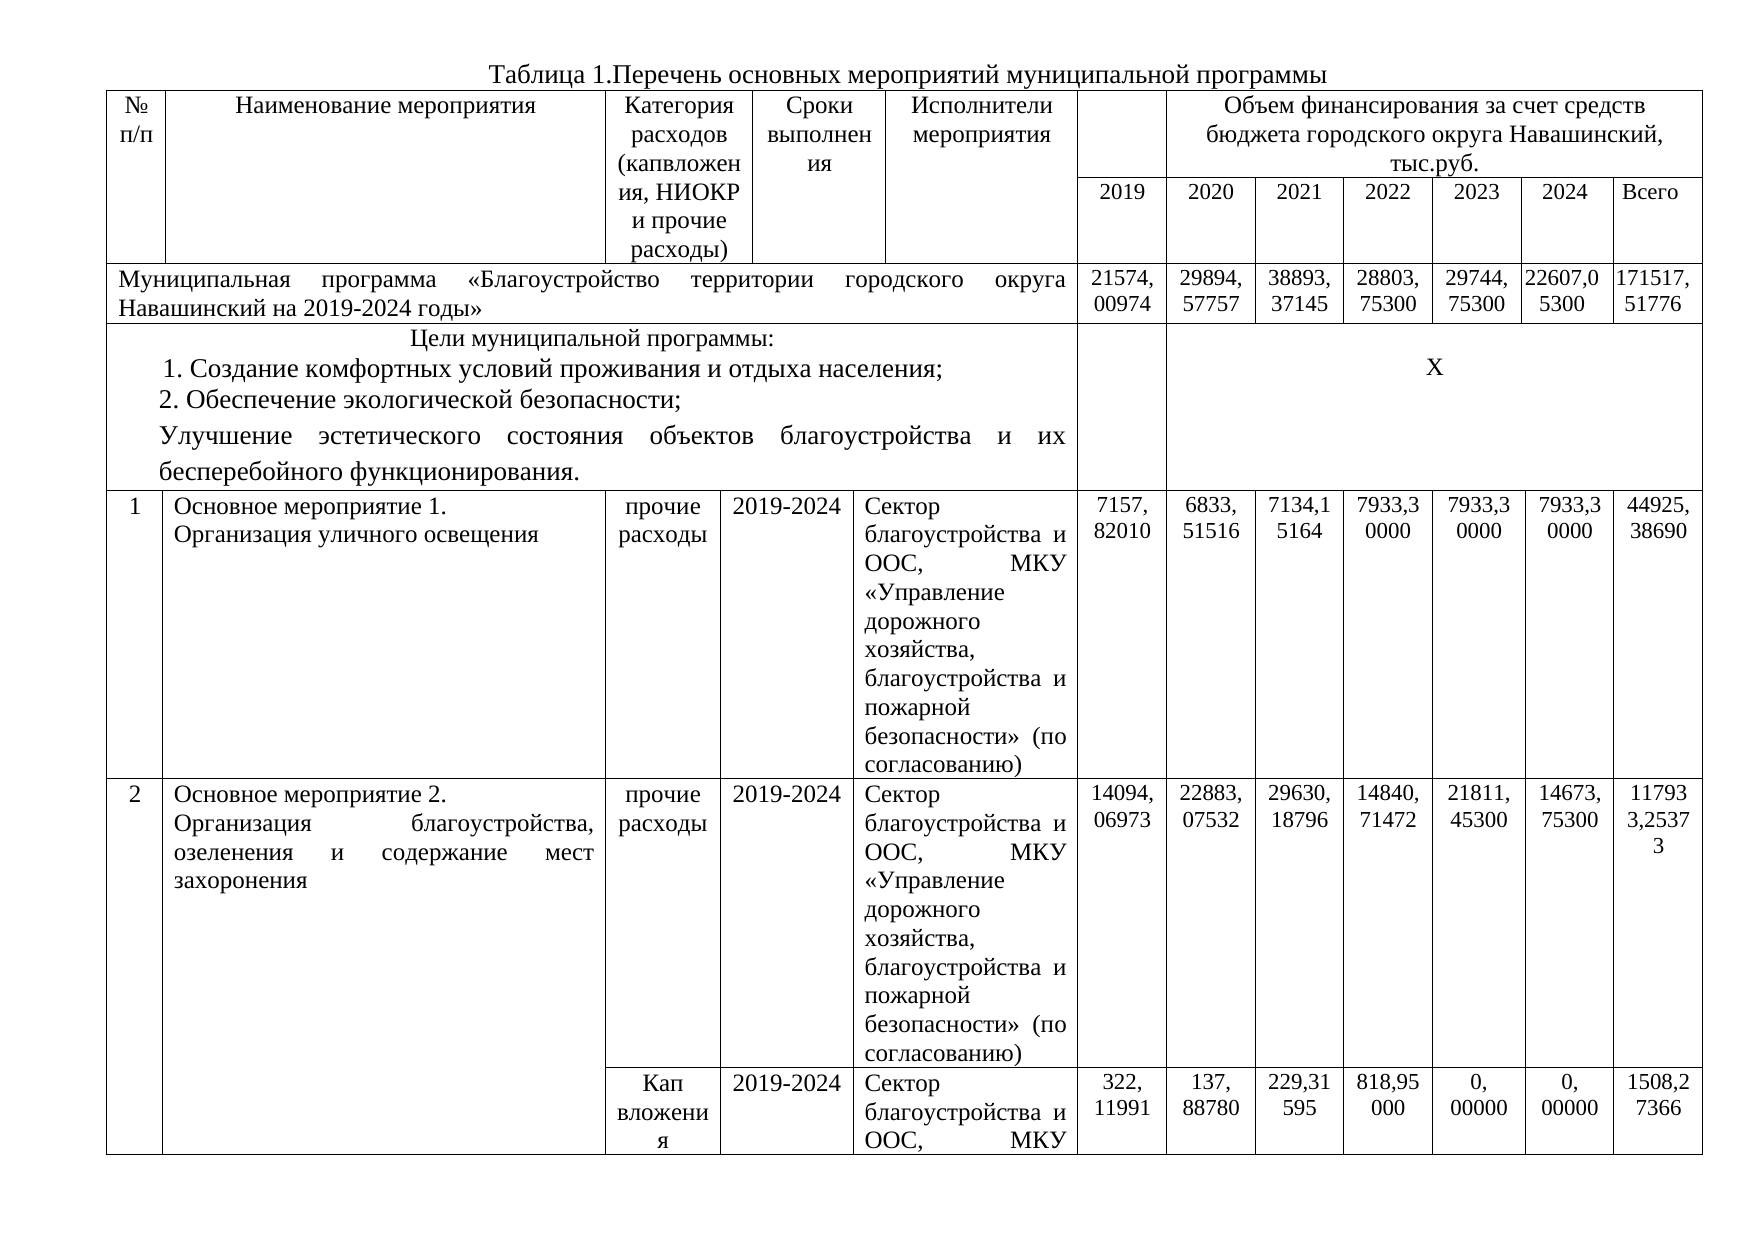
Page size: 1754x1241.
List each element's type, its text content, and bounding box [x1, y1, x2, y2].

table_cell 29744,75300 [1433, 264, 1521, 322]
table_header Исполнители мероприятия [886, 91, 1077, 263]
table_cell 229,31595 [1256, 1068, 1343, 1154]
table_cell 2021 [1256, 178, 1343, 263]
table_header Категория расходов (капвложения, НИОКР и прочие расходы) [606, 91, 752, 263]
table_cell Х [1167, 324, 1702, 490]
table_cell 14840,71472 [1344, 779, 1432, 1067]
table_cell 7933,30000 [1526, 491, 1613, 778]
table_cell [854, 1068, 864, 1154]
table_cell 2023 [1433, 178, 1521, 263]
table_cell прочие расходы [606, 491, 720, 778]
table_cell прочие расходы [606, 779, 720, 1067]
table_cell 29894,57757 [1167, 264, 1255, 322]
table_cell Всего [1614, 178, 1702, 263]
table_cell 171517,51776 [1614, 264, 1702, 322]
table_cell 117933,25373 [1614, 779, 1702, 1067]
table_cell 44925,38690 [1614, 491, 1702, 778]
table_cell 14094, 06973 [1078, 779, 1166, 1067]
table_cell 2020 [1167, 178, 1255, 263]
table_cell 2024 [1522, 178, 1613, 263]
table_header [1078, 91, 1166, 177]
table_cell 29630,18796 [1256, 779, 1343, 1067]
table_cell 0, 00000 [1433, 1068, 1525, 1154]
table_cell 22883, 07532 [1167, 779, 1255, 1067]
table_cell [854, 779, 864, 1067]
table_cell Основное мероприятие 2. Организация благоустройства, озеленения и содержание мест захоронения [163, 779, 605, 1154]
table_header Объем финансирования за счет средств бюджета городского округа Навашинский, тыс.руб. [1167, 91, 1702, 177]
table_cell Цели муниципальной программы: 1. Создание комфортных условий проживания и отдыха населения; 2. Обеспечение экологической безопасности; Улучшение эстетического состояния объектов благоустройства и их бесперебойного функционирования. [107, 324, 1077, 490]
table_cell 818,95000 [1344, 1068, 1432, 1154]
table_cell 2019-2024 [721, 491, 853, 778]
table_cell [1067, 779, 1077, 1067]
table_cell 2019 [1078, 178, 1166, 263]
table_cell 22607,05300 [1522, 264, 1613, 322]
table_cell 1508,27366 [1614, 1068, 1702, 1154]
table_cell 322, 11991 [1078, 1068, 1166, 1154]
table_cell 21811,45300 [1433, 779, 1525, 1067]
table_cell 2019-2024 [721, 1068, 853, 1154]
table_header Сроки выполнения [753, 91, 885, 263]
table_cell 7134,15164 [1256, 491, 1343, 778]
table_cell 6833, 51516 [1167, 491, 1255, 778]
table_cell 21574, 00974 [1078, 264, 1166, 322]
table_cell 7933,30000 [1344, 491, 1432, 778]
table_cell 1 [107, 491, 162, 778]
table_cell 7933,30000 [1433, 491, 1525, 778]
table_cell 38893,37145 [1256, 264, 1343, 322]
table_cell 14673,75300 [1526, 779, 1613, 1067]
table_cell Муниципальная программа «Благоустройство территории городского округа Навашинский на 2019-2024 годы» [107, 264, 1077, 322]
table_header №п/п [107, 91, 165, 263]
text Таблица 1.Перечень основных мероприятий муниципальной программы [118, 58, 1698, 89]
table_cell 137, 88780 [1167, 1068, 1255, 1154]
table_cell 2022 [1344, 178, 1432, 263]
table_cell 2019-2024 [721, 779, 853, 1067]
table_cell [1078, 324, 1166, 490]
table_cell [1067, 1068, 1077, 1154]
table_cell 7157, 82010 [1078, 491, 1166, 778]
table_cell Основное мероприятие 1. Организация уличного освещения [163, 491, 605, 778]
table_header Наименование мероприятия [166, 91, 605, 263]
table_cell Кап вложения [606, 1068, 720, 1154]
table_cell 2 [107, 779, 162, 1154]
table_cell 28803,75300 [1344, 264, 1432, 322]
table_cell 0, 00000 [1526, 1068, 1613, 1154]
